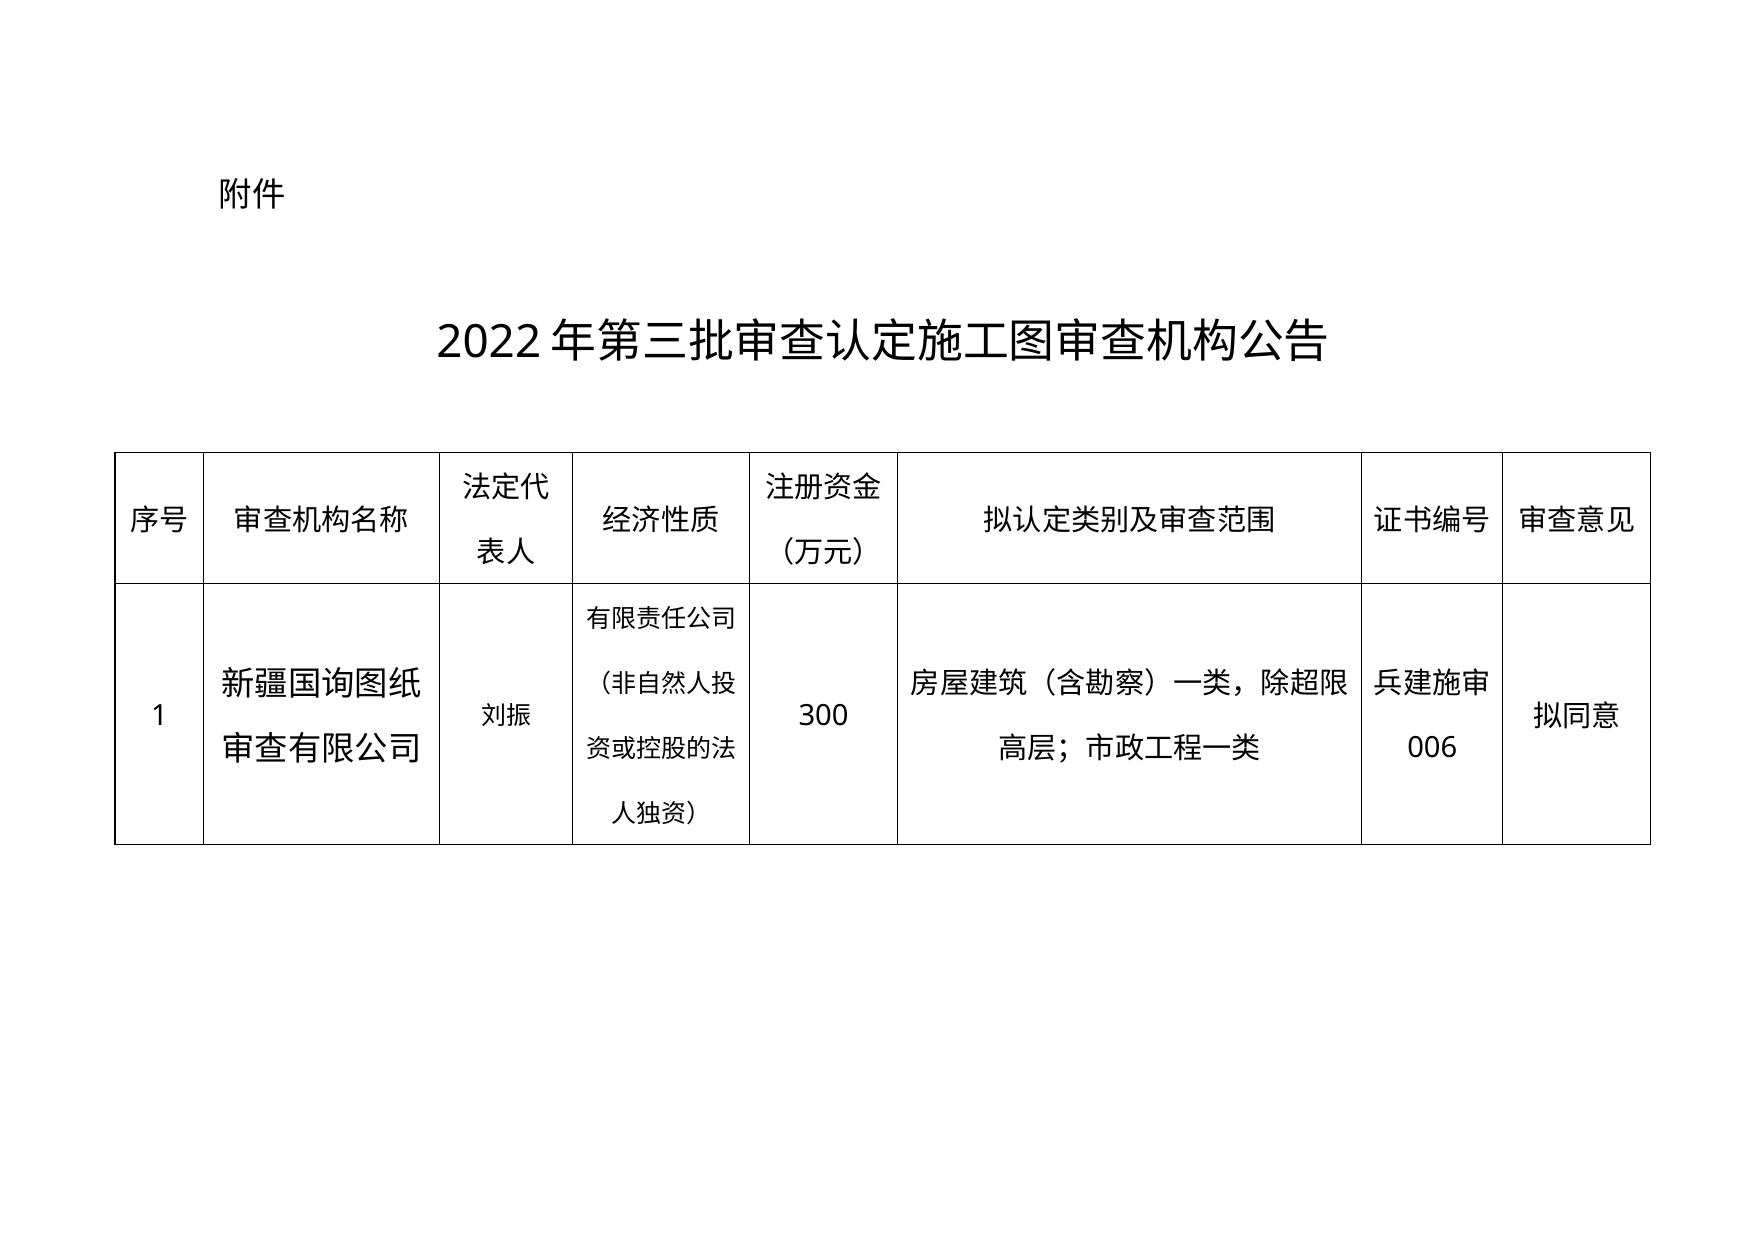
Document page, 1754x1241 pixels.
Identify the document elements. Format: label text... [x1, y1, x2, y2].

table_cell 拟同意 [1503, 584, 1650, 844]
table_cell 刘振 [440, 584, 572, 844]
table_cell 300 [750, 584, 897, 844]
table_cell 1 [116, 584, 203, 844]
table_header 法定代表人 [440, 453, 572, 583]
table_cell 兵建施审006 [1362, 584, 1502, 844]
table_cell 新疆国询图纸审查有限公司 [204, 584, 439, 844]
table_header 经济性质 [573, 453, 749, 583]
table_header 审查意见 [1503, 453, 1650, 583]
table_header 拟认定类别及审查范围 [898, 453, 1361, 583]
table_cell 有限责任公司（非自然人投资或控股的法人独资） [573, 584, 749, 844]
text 附件 [218, 159, 1547, 224]
table_header 审查机构名称 [204, 453, 439, 583]
text 2022年第三批审查认定施工图审查机构公告 [218, 289, 1547, 387]
table_header 序号 [116, 453, 203, 583]
table_cell 房屋建筑（含勘察）一类，除超限高层；市政工程一类 [898, 584, 1361, 844]
table_header 注册资金（万元） [750, 453, 897, 583]
table_header 证书编号 [1362, 453, 1502, 583]
